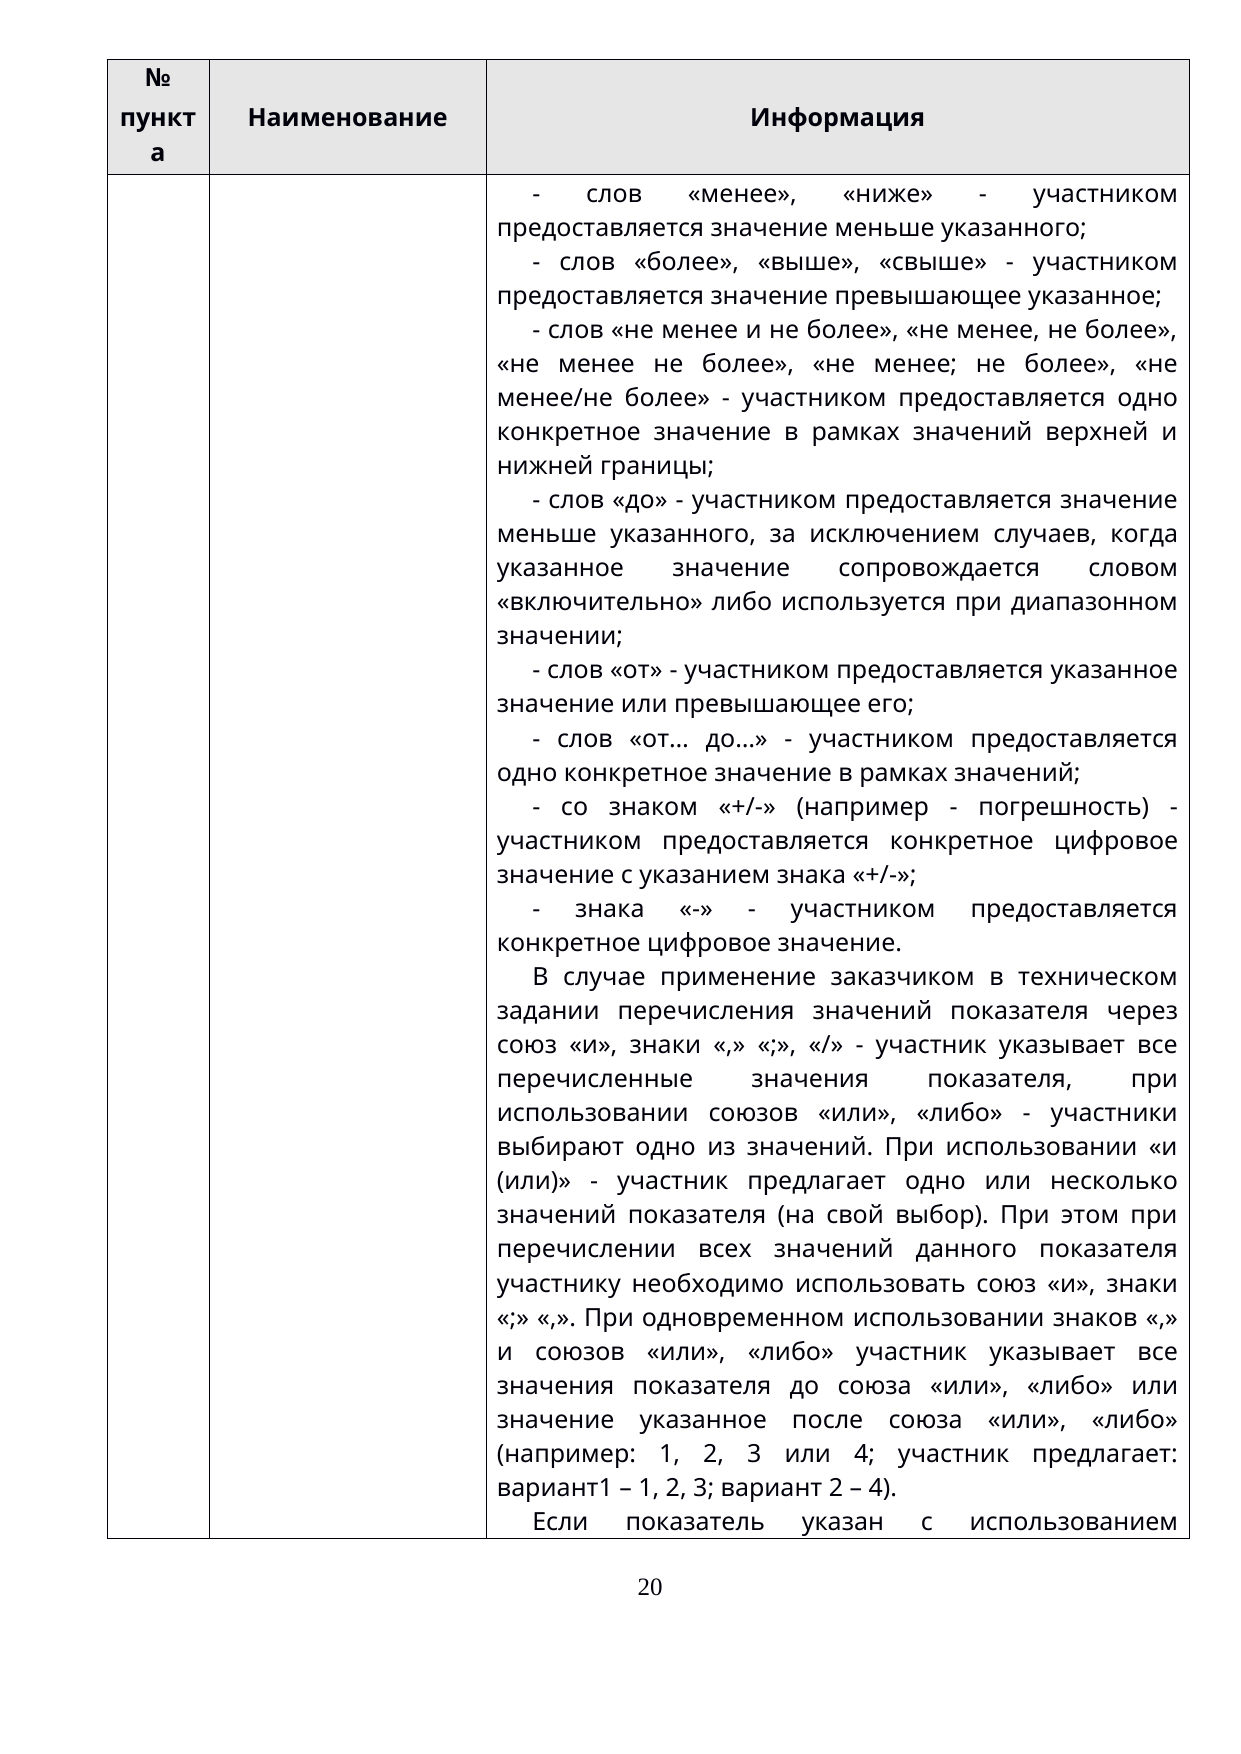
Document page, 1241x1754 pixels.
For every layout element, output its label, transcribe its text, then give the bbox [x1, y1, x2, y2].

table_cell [487, 175, 1189, 1538]
table_header Наименование [210, 60, 486, 174]
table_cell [210, 175, 486, 1538]
table_header Информация [487, 60, 1189, 174]
table_cell [108, 175, 209, 1538]
table_header № пункта [108, 60, 209, 174]
